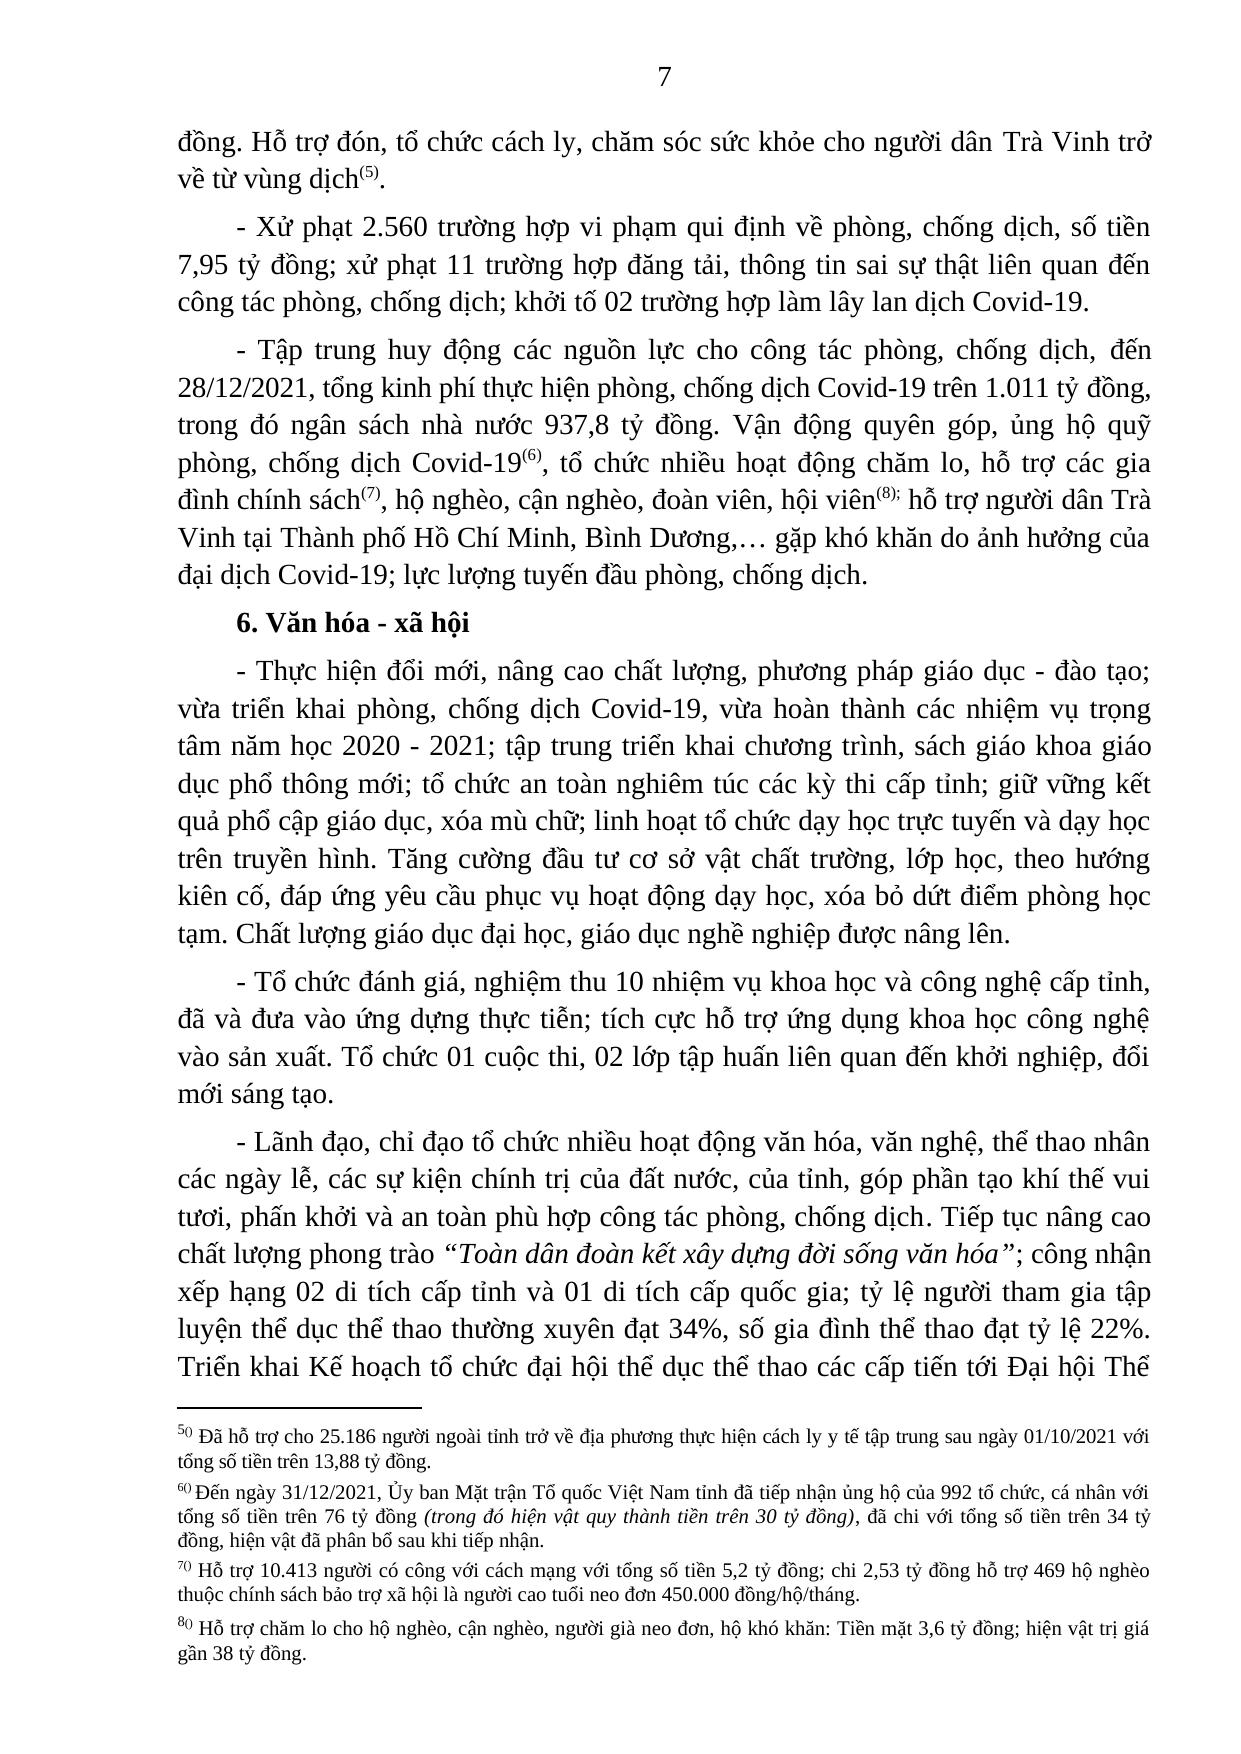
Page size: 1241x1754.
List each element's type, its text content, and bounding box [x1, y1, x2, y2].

text - Xử phạt 2.560 trường hợp vi phạm qui định về phòng, chống dịch, số tiền 7,95 tỷ đồng; xử phạt 11 trường hợp đăng tải, thông tin sai sự thật liên quan đến công tác phòng, chống dịch; khởi tố 02 trường hợp làm lây lan dịch Covid-19. [177, 207, 1152, 319]
text - Tập trung huy động các nguồn lực cho công tác phòng, chống dịch, đến 28/12/2021, tổng kinh phí thực hiện phòng, chống dịch Covid-19 trên 1.011 tỷ đồng, trong đó ngân sách nhà nước 937,8 tỷ đồng. Vận động quyên góp, ủng hộ quỹ phòng, chống dịch Covid-19(), tổ chức nhiều hoạt động chăm lo, hỗ trợ các gia đình chính sách(), hộ nghèo, cận nghèo, đoàn viên, hội viên(); hỗ trợ người dân Trà Vinh tại Thành phố Hồ Chí Minh, Bình Dương,… gặp khó khăn do ảnh hưởng của đại dịch Covid-19; lực lượng tuyến đầu phòng, chống dịch. [177, 330, 1152, 592]
text - Thực hiện đổi mới, nâng cao chất lượng, phương pháp giáo dục - đào tạo; vừa triển khai phòng, chống dịch Covid-19, vừa hoàn thành các nhiệm vụ trọng tâm năm học 2020 - 2021; tập trung triển khai chương trình, sách giáo khoa giáo dục phổ thông mới; tổ chức an toàn nghiêm túc các kỳ thi cấp tỉnh; giữ vững kết quả phổ cập giáo dục, xóa mù chữ; linh hoạt tổ chức dạy học trực tuyến và dạy học trên truyền hình. Tăng cường đầu tư cơ sở vật chất trường, lớp học, theo hướng kiên cố, đáp ứng yêu cầu phục vụ hoạt động dạy học, xóa bỏ dứt điểm phòng học tạm. Chất lượng giáo dục đại học, giáo dục nghề nghiệp được nâng lên. [177, 651, 1152, 951]
text 6. Văn hóa - xã hội [177, 603, 1152, 640]
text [177, 1121, 1152, 1384]
text - Tổ chức đánh giá, nghiệm thu 10 nhiệm vụ khoa học và công nghệ cấp tỉnh, đã và đưa vào ứng dựng thực tiễn; tích cực hỗ trợ ứng dụng khoa học công nghệ vào sản xuất. Tổ chức 01 cuộc thi, 02 lớp tập huấn liên quan đến khởi nghiệp, đổi mới sáng tạo. [177, 961, 1152, 1111]
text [177, 121, 1152, 196]
